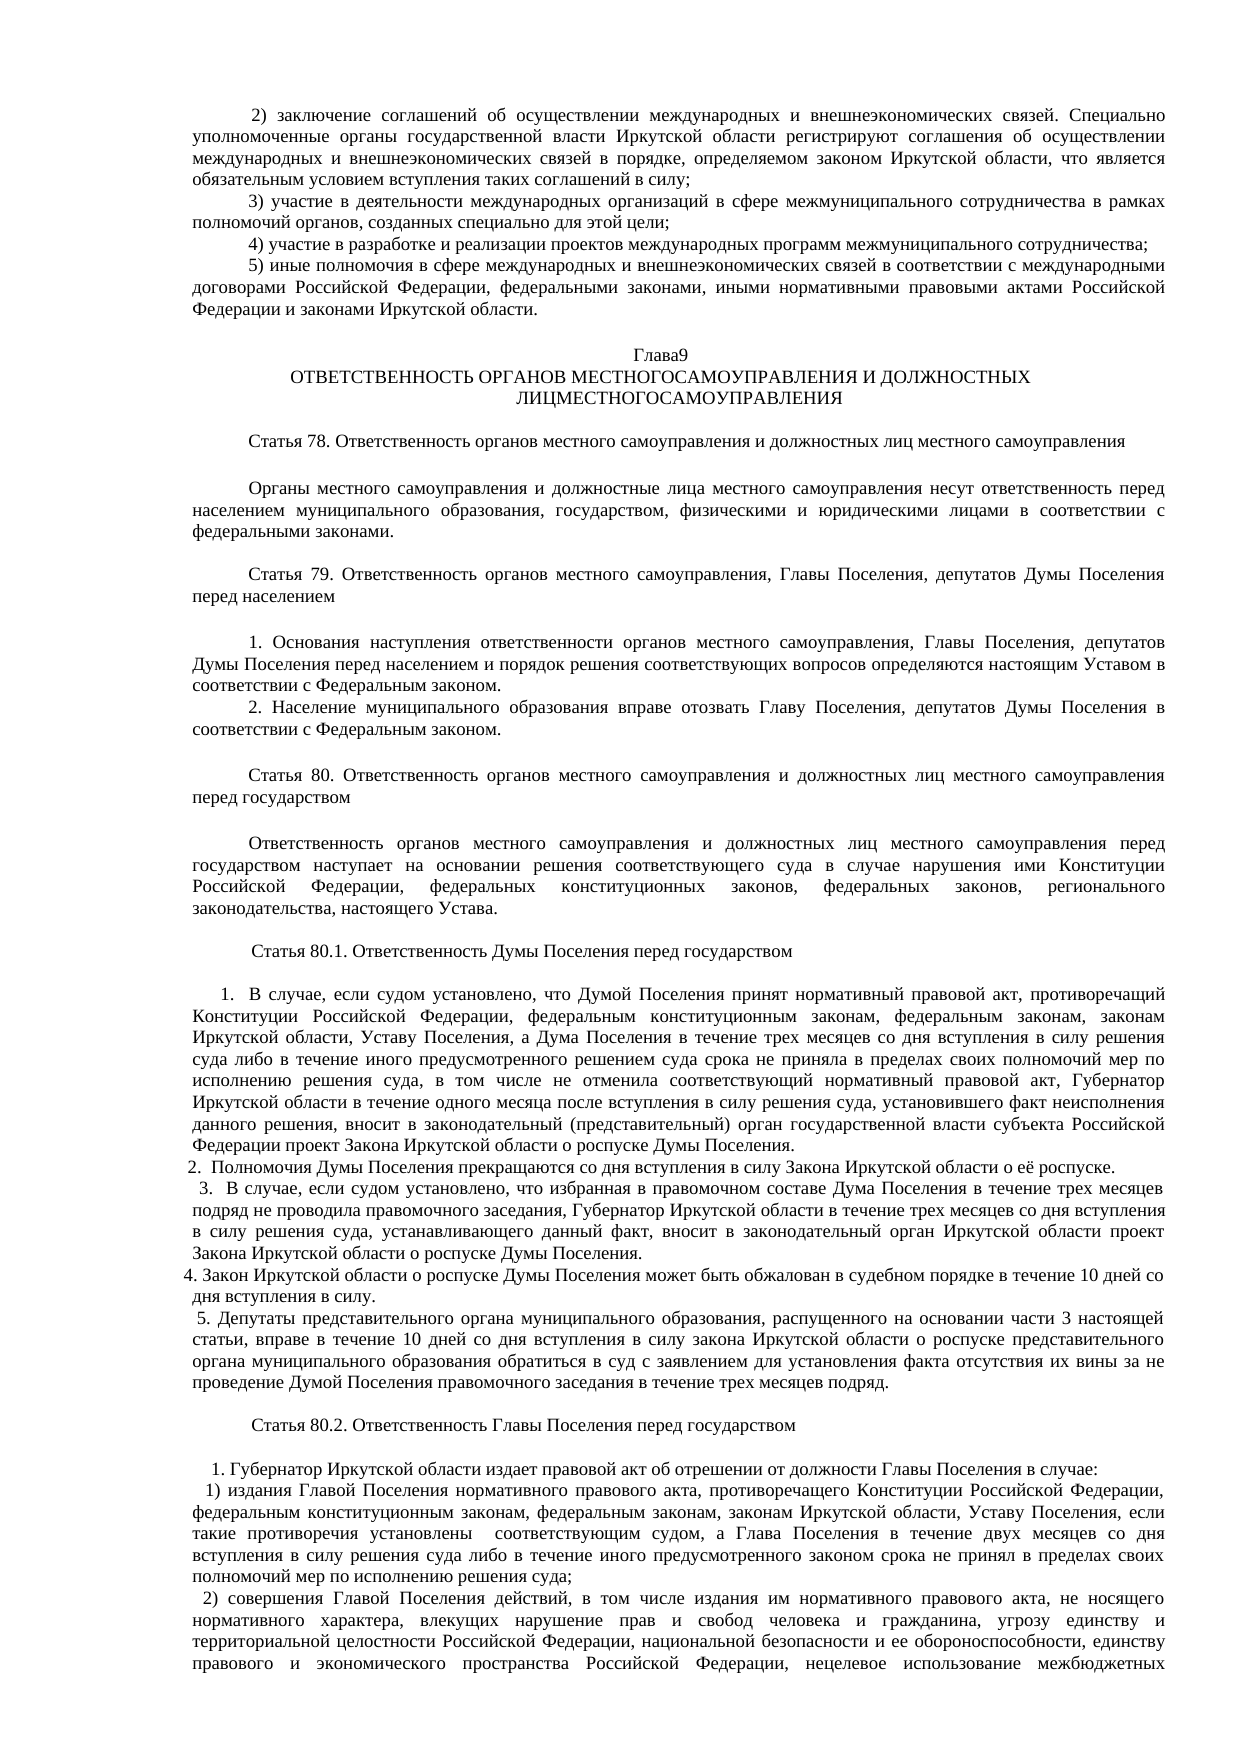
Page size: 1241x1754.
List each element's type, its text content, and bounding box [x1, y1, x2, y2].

text 2. Население муниципального образования вправе отозвать Главу Поселения, депутатов Думы Поселения в соответствии с Федеральным законом. [192, 696, 1167, 739]
text 3. В случае, если судом установлено, что избранная в правомочном составе Дума Поселения в течение трех месяцев подряд не проводила правомочного заседания, Губернатор Иркутской области в течение трех месяцев со дня вступления в силу решения суда, устанавливающего данный факт, вносит в законодательный орган Иркутской области проект Закона Иркутской области о роспуске Думы Поселения. [155, 1177, 1167, 1263]
text 1) издания Главой Поселения нормативного правового акта, противоречащего Конституции Российской Федерации, федеральным конституционным законам, федеральным законам, законам Иркутской области, Уставу Поселения, если такие противоречия установлены соответствующим судом, а Глава Поселения в течение двух месяцев со дня вступления в силу решения суда либо в течение иного предусмотренного законом срока не принял в пределах своих полномочий мер по исполнению решения суда; [155, 1479, 1167, 1587]
text ОТВЕТСТВЕННОСТЬ ОРГАНОВ МЕСТНОГОСАМОУПРАВЛЕНИЯ И ДОЛЖНОСТНЫХ ЛИЦМЕСТНОГОСАМОУПРАВЛЕНИЯ [155, 366, 1167, 409]
text 5. Депутаты представительного органа муниципального образования, распущенного на основании части 3 настоящей статьи, вправе в течение 10 дней со дня вступления в силу закона Иркутской области о роспуске представительного органа муниципального образования обратиться в суд с заявлением для установления факта отсутствия их вины за не проведение Думой Поселения правомочного заседания в течение трех месяцев подряд. [155, 1307, 1167, 1393]
text Статья 80.2. Ответственность Главы Поселения перед государством [192, 1414, 1167, 1436]
text 1. Основания наступления ответственности органов местного самоуправления, Главы Поселения, депутатов Думы Поселения перед населением и порядок решения соответствующих вопросов определяются настоящим Уставом в соответствии с Федеральным законом. [192, 631, 1167, 696]
text 2) заключение соглашений об осуществлении международных и внешнеэкономических связей. Специально уполномоченные органы государственной власти Иркутской области регистрируют соглашения об осуществлении международных и внешнеэкономических связей в порядке, определяемом законом Иркутской области, что является обязательным условием вступления таких соглашений в силу; [192, 103, 1167, 190]
text Статья 79. Ответственность органов местного самоуправления, Главы Поселения, депутатов Думы Поселения перед населением [192, 563, 1167, 606]
text Статья 80.1. Ответственность Думы Поселения перед государством [192, 940, 1167, 962]
text 3) участие в деятельности международных организаций в сфере межмуниципального сотрудничества в рамках полномочий органов, созданных специально для этой цели; [192, 190, 1167, 233]
text Ответственность органов местного самоуправления и должностных лиц местного самоуправления перед государством наступает на основании решения соответствующего суда в случае нарушения ими Конституции Российской Федерации, федеральных конституционных законов, федеральных законов, регионального законодательства, настоящего Устава. [192, 832, 1167, 918]
text Органы местного самоуправления и должностные лица местного самоуправления несут ответственность перед населением муниципального образования, государством, физическими и юридическими лицами в соответствии с федеральными законами. [192, 477, 1167, 542]
text Глава9 [155, 344, 1167, 366]
text Статья 80. Ответственность органов местного самоуправления и должностных лиц местного самоуправления перед государством [192, 764, 1167, 807]
text 4) участие в разработке и реализации проектов международных программ межмуниципального сотрудничества; [192, 233, 1167, 254]
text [155, 1587, 1167, 1673]
text 1. В случае, если судом установлено, что Думой Поселения принят нормативный правовой акт, противоречащий Конституции Российской Федерации, федеральным конституционным законам, федеральным законам, законам Иркутской области, Уставу Поселения, а Дума Поселения в течение трех месяцев со дня вступления в силу решения суда либо в течение иного предусмотренного решением суда срока не приняла в пределах своих полномочий мер по исполнению решения суда, в том числе не отменила соответствующий нормативный правовой акт, Губернатор Иркутской области в течение одного месяца после вступления в силу решения суда, установившего факт неисполнения данного решения, вносит в законодательный (представительный) орган государственной власти субъекта Российской Федерации проект Закона Иркутской области о роспуске Думы Поселения. [155, 983, 1167, 1156]
text Статья 78. Ответственность органов местного самоуправления и должностных лиц местного самоуправления [192, 430, 1167, 452]
text 1. Губернатор Иркутской области издает правовой акт об отрешении от должности Главы Поселения в случае: [155, 1457, 1167, 1479]
text 2. Полномочия Думы Поселения прекращаются со дня вступления в силу Закона Иркутской области о её роспуске. [155, 1156, 1167, 1177]
text 5) иные полномочия в сфере международных и внешнеэкономических связей в соответствии с международными договорами Российской Федерации, федеральными законами, иными нормативными правовыми актами Российской Федерации и законами Иркутской области. [192, 254, 1167, 319]
text 4. Закон Иркутской области о роспуске Думы Поселения может быть обжалован в судебном порядке в течение 10 дней со дня вступления в силу. [155, 1263, 1167, 1307]
